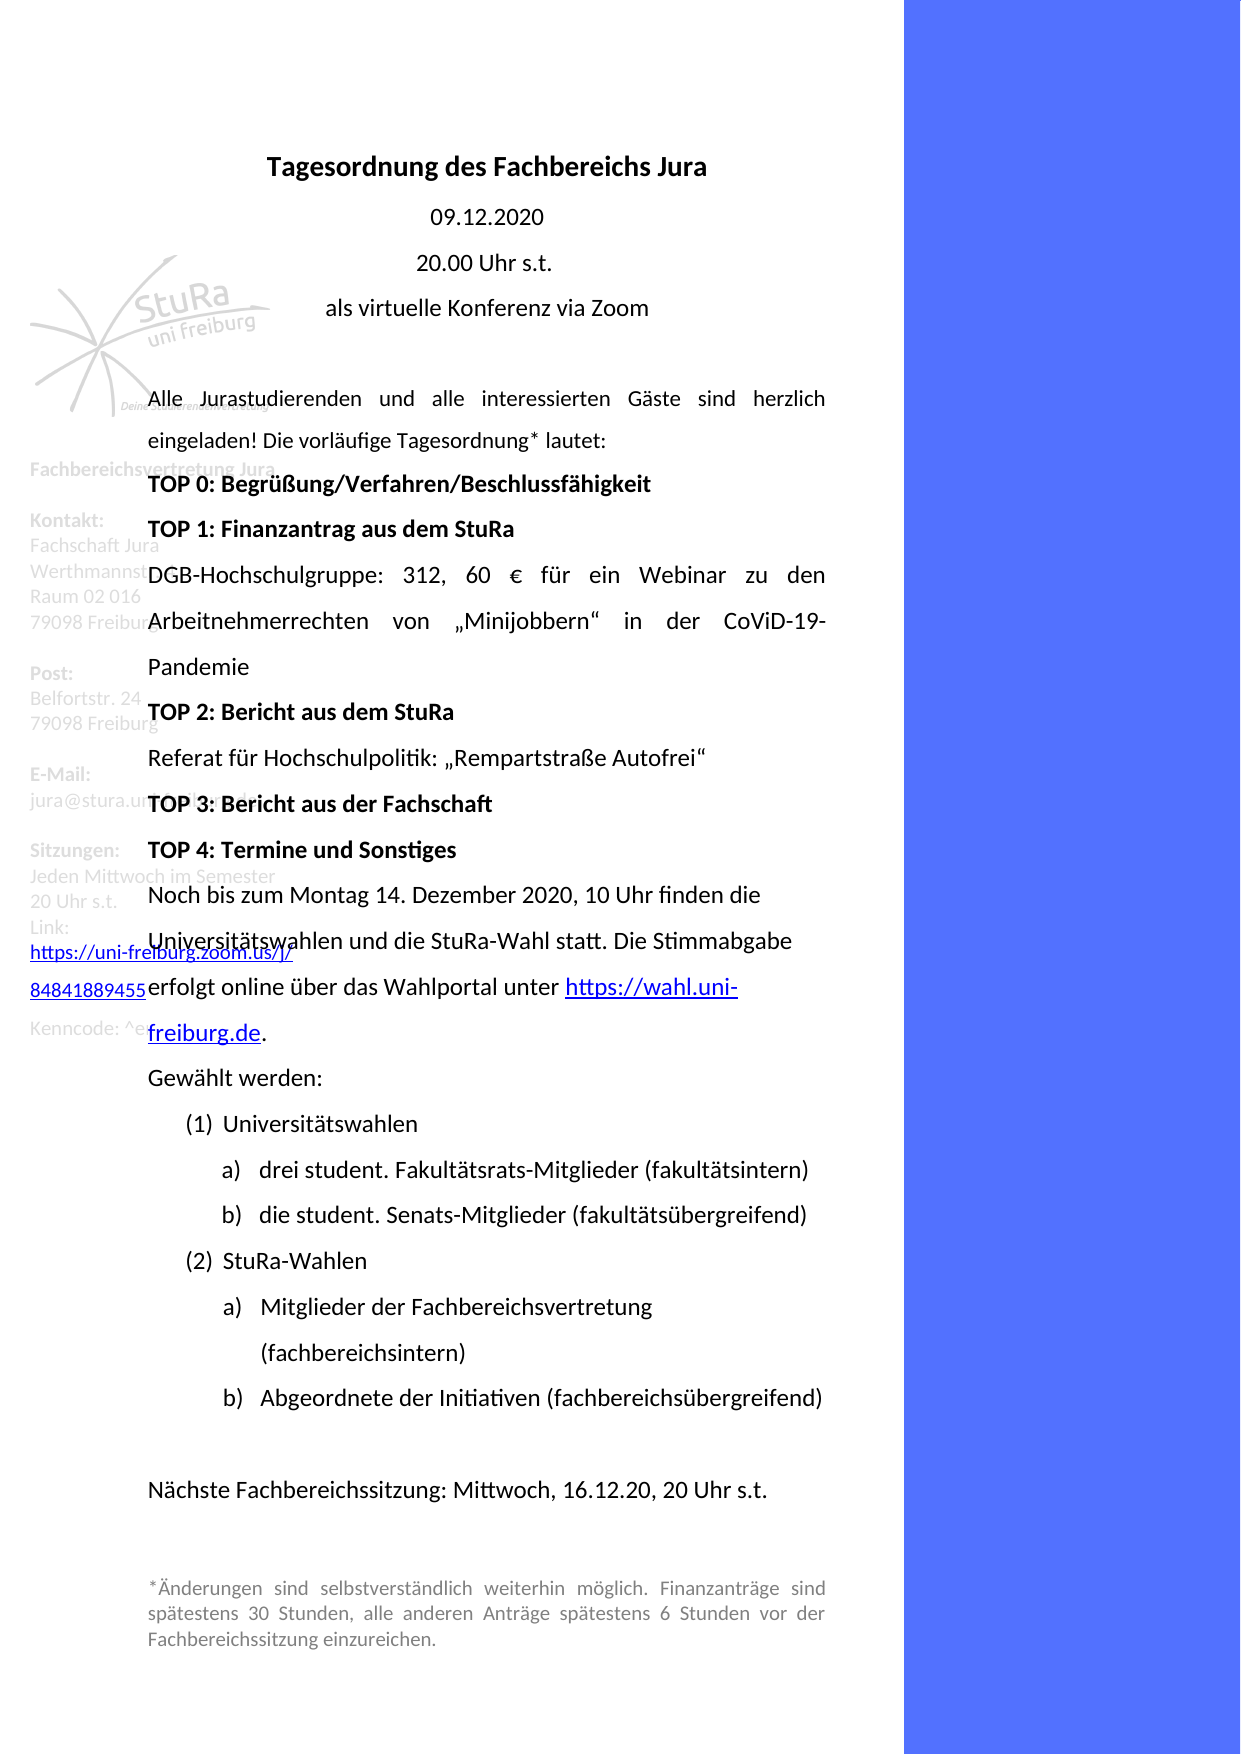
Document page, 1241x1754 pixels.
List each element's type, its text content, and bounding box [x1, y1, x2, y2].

text DGB-Hochschulgruppe: 312, 60 € für ein Webinar zu den Arbeitnehmerrechten von „Minijobbern“ in der CoViD-19-Pandemie [148, 559, 827, 681]
list Mitglieder der Fachbereichsvertretung (fachbereichsintern) [223, 1291, 827, 1367]
text TOP 3: Bericht aus der Fachschaft [148, 788, 827, 818]
text Nächste Fachbereichssitzung: Mittwoch, 16.12.20, 20 Uhr s.t. [148, 1474, 827, 1504]
text TOP 2: Bericht aus dem StuRa [148, 697, 827, 727]
text Referat für Hochschulpolitik: „Rempartstraße Autofrei“ [148, 742, 827, 773]
list StuRa-Wahlen [185, 1245, 827, 1276]
text TOP 4: Termine und Sonstiges [148, 834, 827, 864]
text Gewählt werden: [148, 1062, 827, 1093]
text TOP 0: Begrüßung/Verfahren/Beschlussfähigkeit [148, 468, 827, 498]
text 09.12.2020 20.00 Uhr s.t. als virtuelle Konferenz via Zoom [148, 201, 827, 323]
text Noch bis zum Montag 14. Dezember 2020, 10 Uhr finden die Universitätswahlen und die StuRa-Wahl statt. Die Stimmabgabe erfolgt online über das Wahlportal unter https://wahl.uni-freiburg.de. [148, 879, 827, 1047]
text Tagesordnung des Fachbereichs Jura [148, 148, 827, 183]
list Abgeordnete der Initiativen (fachbereichsübergreifend) [223, 1382, 827, 1413]
list drei student. Fakultätsrats-Mitglieder (fakultätsintern) [221, 1154, 827, 1184]
list die student. Senats-Mitglieder (fakultätsübergreifend) [221, 1199, 827, 1230]
text TOP 1: Finanzantrag aus dem StuRa [148, 514, 827, 544]
text Alle Jurastudierenden und alle interessierten Gäste sind herzlich eingeladen! Die vorläufige Tagesordnung* lautet: [148, 384, 827, 454]
list Universitätswahlen [185, 1108, 827, 1139]
